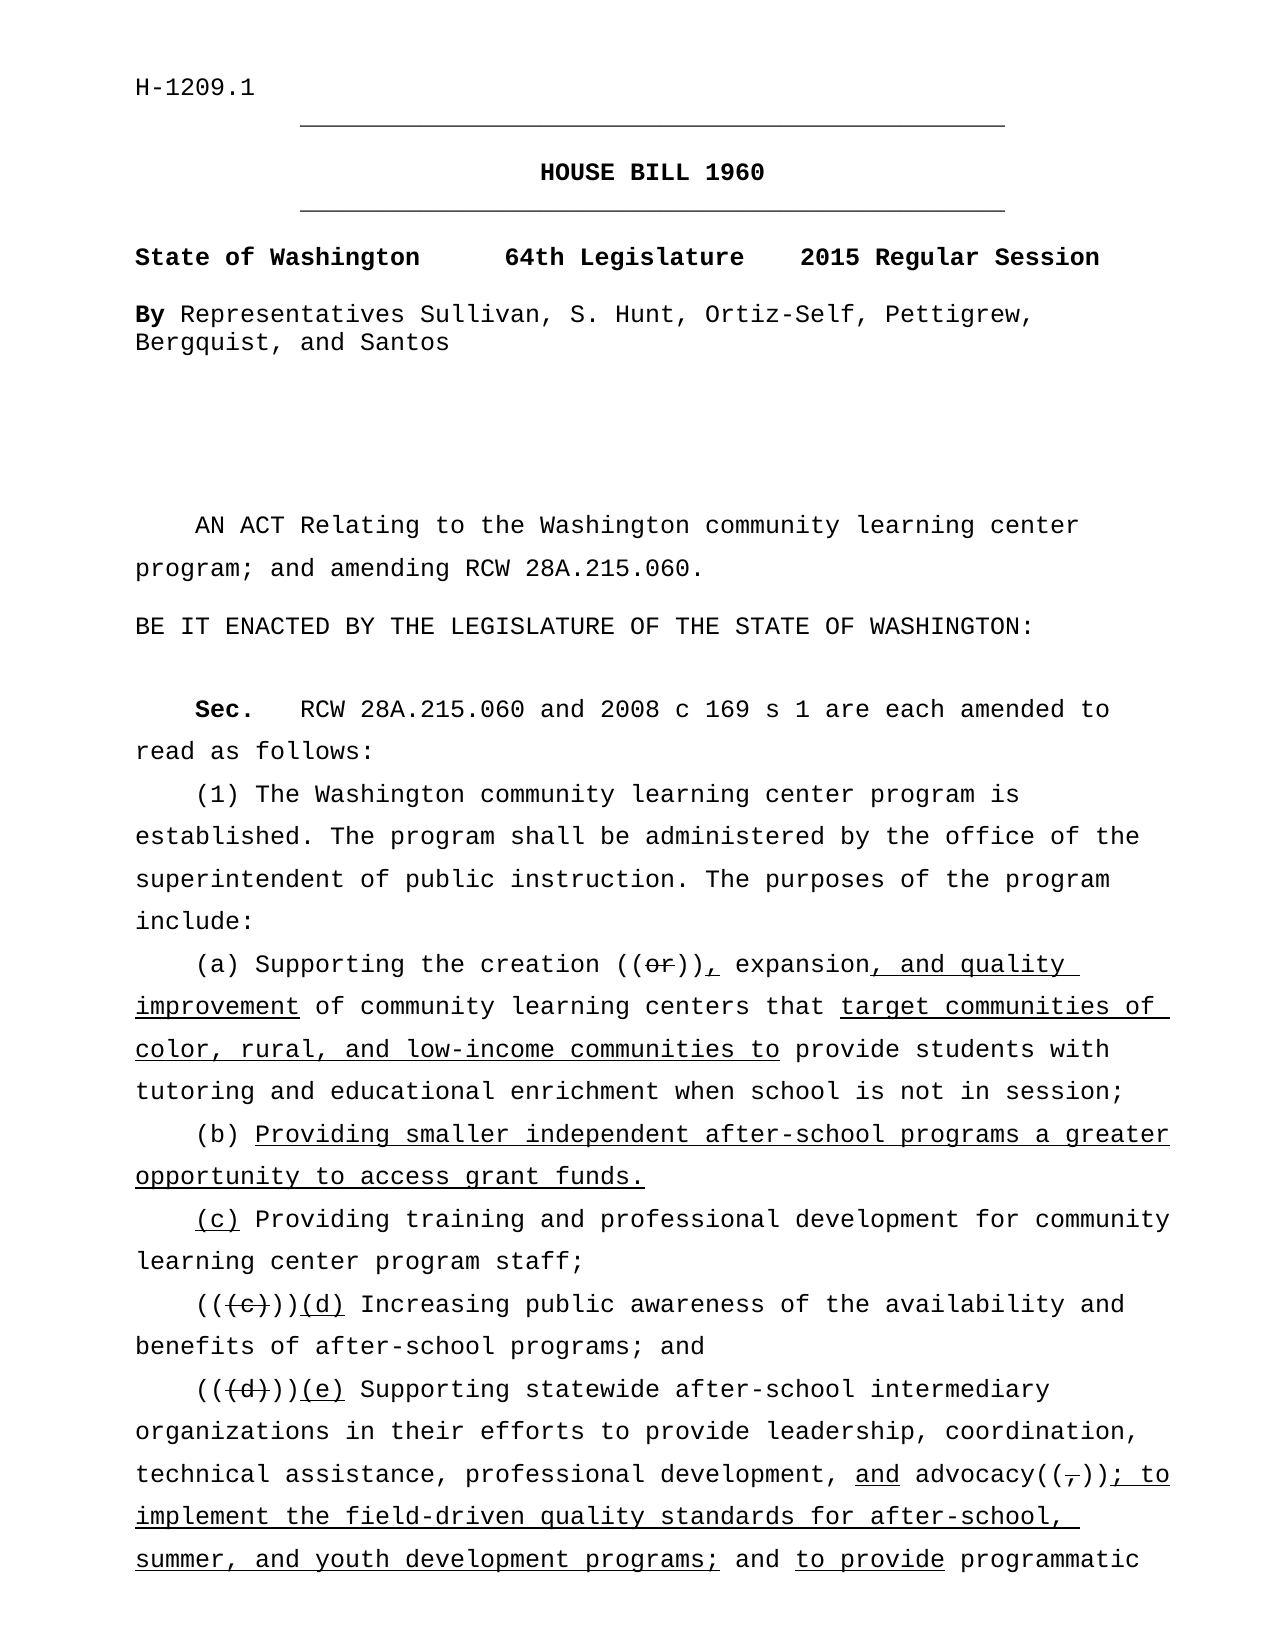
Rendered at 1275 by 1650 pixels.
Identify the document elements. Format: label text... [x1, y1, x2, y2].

text By Representatives Sullivan, S. Hunt, Ortiz-Self, Pettigrew, Bergquist, and Santos [135, 302, 1170, 358]
text (((c)))(d) Increasing public awareness of the availability and benefits of after-school programs; and [135, 1278, 1170, 1363]
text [135, 1363, 1170, 1576]
text BE IT ENACTED BY THE LEGISLATURE OF THE STATE OF WASHINGTON: [135, 613, 1170, 642]
text (c) Providing training and professional development for community learning center program staff; [135, 1193, 1170, 1278]
text _______________________________________________ [135, 103, 1170, 132]
text (1) The Washington community learning center program is established. The program shall be administered by the office of the superintendent of public instruction. The purposes of the program include: [135, 768, 1170, 938]
text HOUSE BILL 1960 [135, 160, 1170, 188]
text (a) Supporting the creation ((or)), expansion, and quality improvement of community learning centers that target communities of color, rural, and low-income communities to provide students with tutoring and educational enrichment when school is not in session; [135, 938, 1170, 1108]
text State of Washington 64th Legislature 2015 Regular Session [135, 245, 1170, 273]
text Sec. RCW 28A.215.060 and 2008 c 169 s 1 are each amended to read as follows: [135, 683, 1170, 768]
text _______________________________________________ [135, 188, 1170, 217]
text AN ACT Relating to the Washington community learning center program; and amending RCW 28A.215.060. [135, 500, 1170, 585]
text H-1209.1 [135, 75, 1170, 103]
text (b) Providing smaller independent after-school programs a greater opportunity to access grant funds. [135, 1108, 1170, 1193]
